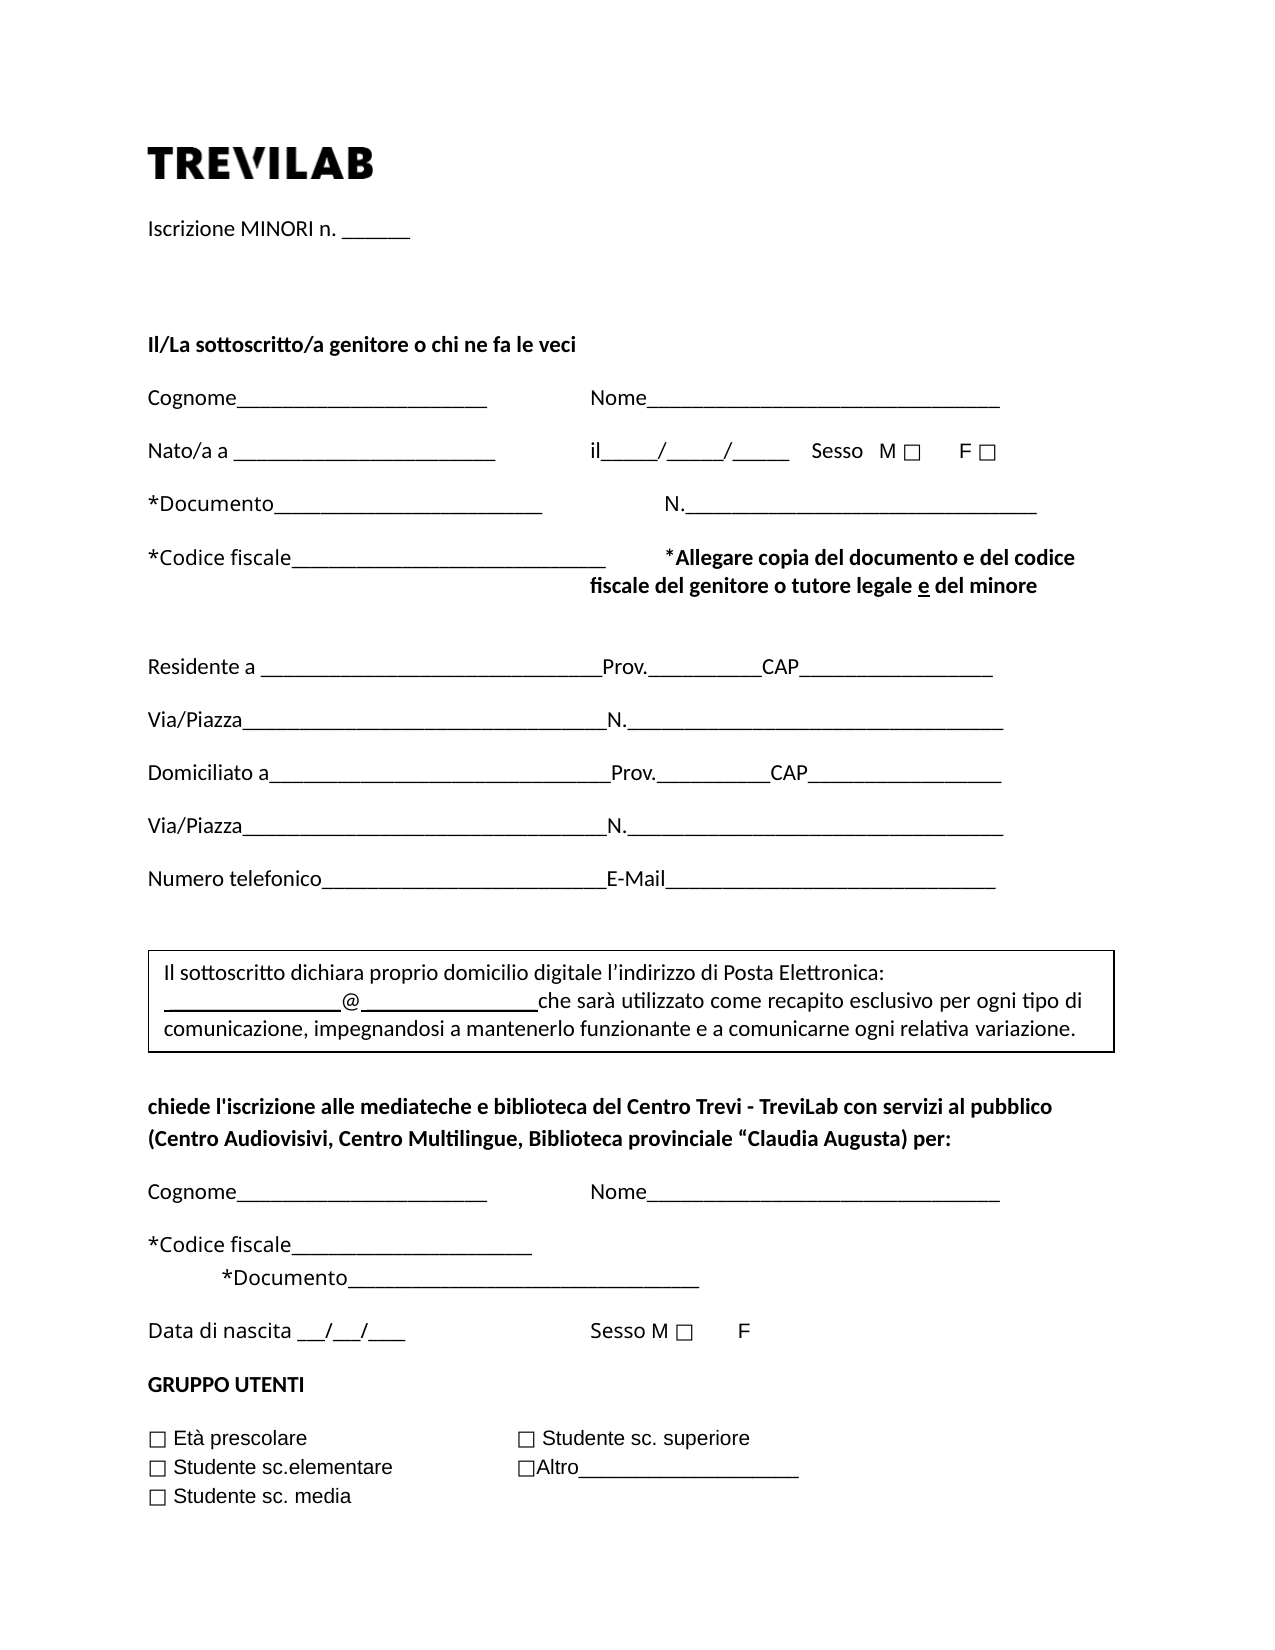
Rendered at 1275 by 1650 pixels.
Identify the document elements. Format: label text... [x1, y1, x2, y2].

text □ Studente sc.elementare □Altro___________________ [148, 1452, 1127, 1481]
text □ Età prescolare □ Studente sc. superiore [148, 1423, 1127, 1451]
text *Codice fiscale__________________________________ *Allegare copia del documento e del codice fiscale del genitore o tutore legale e del minore [148, 543, 1127, 599]
text Cognome______________________ Nome_______________________________ [148, 1177, 1127, 1206]
text Domiciliato a______________________________Prov.__________CAP_________________ [148, 758, 1127, 786]
text Nato/a a _______________________ il_____/_____/_____ Sesso M □ F □ [148, 436, 1127, 464]
text Iscrizione MINORI n. ______ [148, 214, 1127, 242]
text Residente a ______________________________Prov.__________CAP_________________ [148, 652, 1127, 680]
text *Codice fiscale__________________________ *Documento______________________________________ [148, 1231, 1127, 1292]
text *Documento_____________________________ N.______________________________________ [148, 489, 1127, 518]
text Via/Piazza________________________________N._________________________________ [148, 811, 1127, 839]
text GRUPPO UTENTI [148, 1370, 1127, 1398]
text □ Studente sc. media [148, 1481, 1127, 1509]
text Numero telefonico_________________________E-Mail_____________________________ [148, 864, 1127, 892]
picture [147, 147, 373, 179]
text Data di nascita ___/___/____ Sesso M □ F [148, 1317, 1127, 1345]
text Via/Piazza________________________________N._________________________________ [148, 705, 1127, 733]
text chiede l'iscrizione alle mediateche e biblioteca del Centro Trevi - TreviLab con servizi al pubblico (Centro Audiovisivi, Centro Multilingue, Biblioteca provinciale “Claudia Augusta) per: [148, 1092, 1127, 1152]
text Cognome______________________ Nome_______________________________ [148, 383, 1127, 411]
text Il/La sottoscritto/a genitore o chi ne fa le veci [148, 330, 1127, 358]
